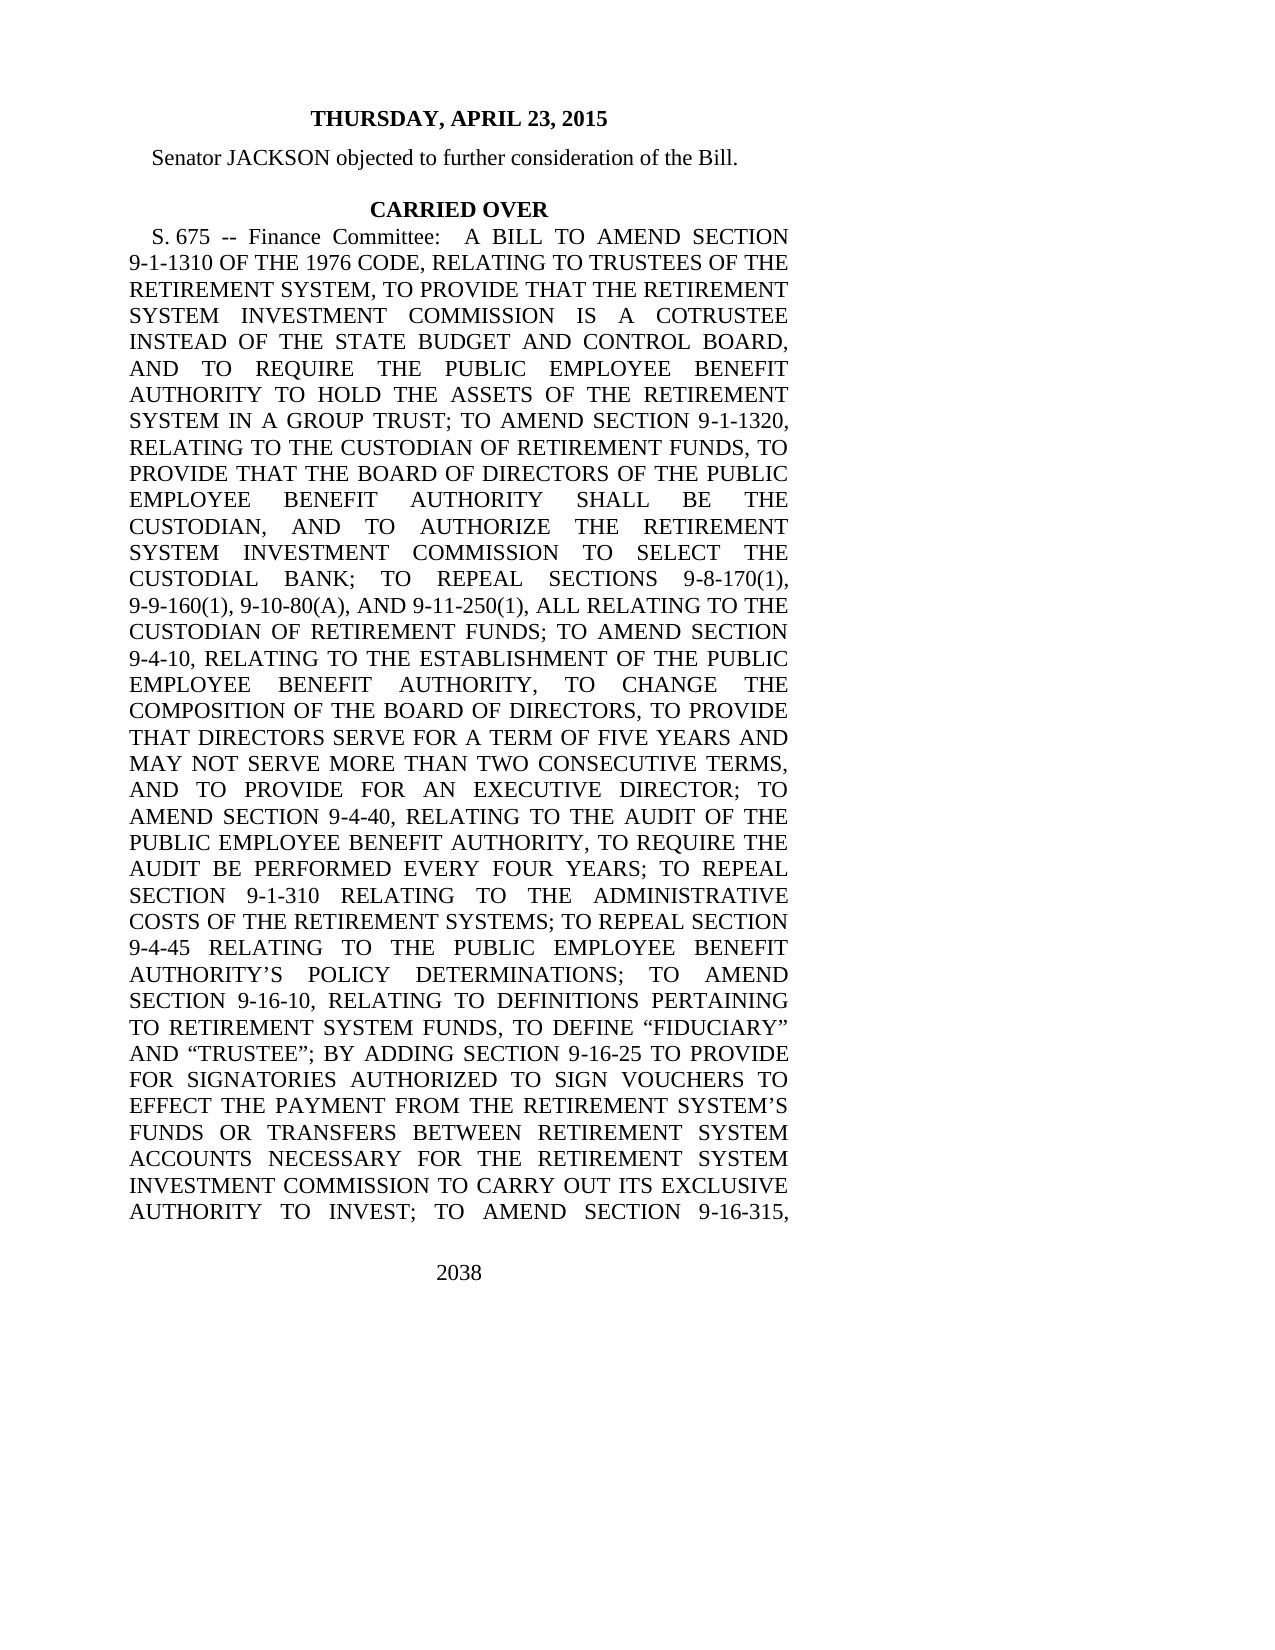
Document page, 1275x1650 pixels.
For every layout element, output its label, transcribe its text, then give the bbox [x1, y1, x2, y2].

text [129, 223, 789, 1224]
text CARRIED OVER [129, 197, 789, 223]
text Senator JACKSON objected to further consideration of the Bill. [129, 144, 789, 170]
